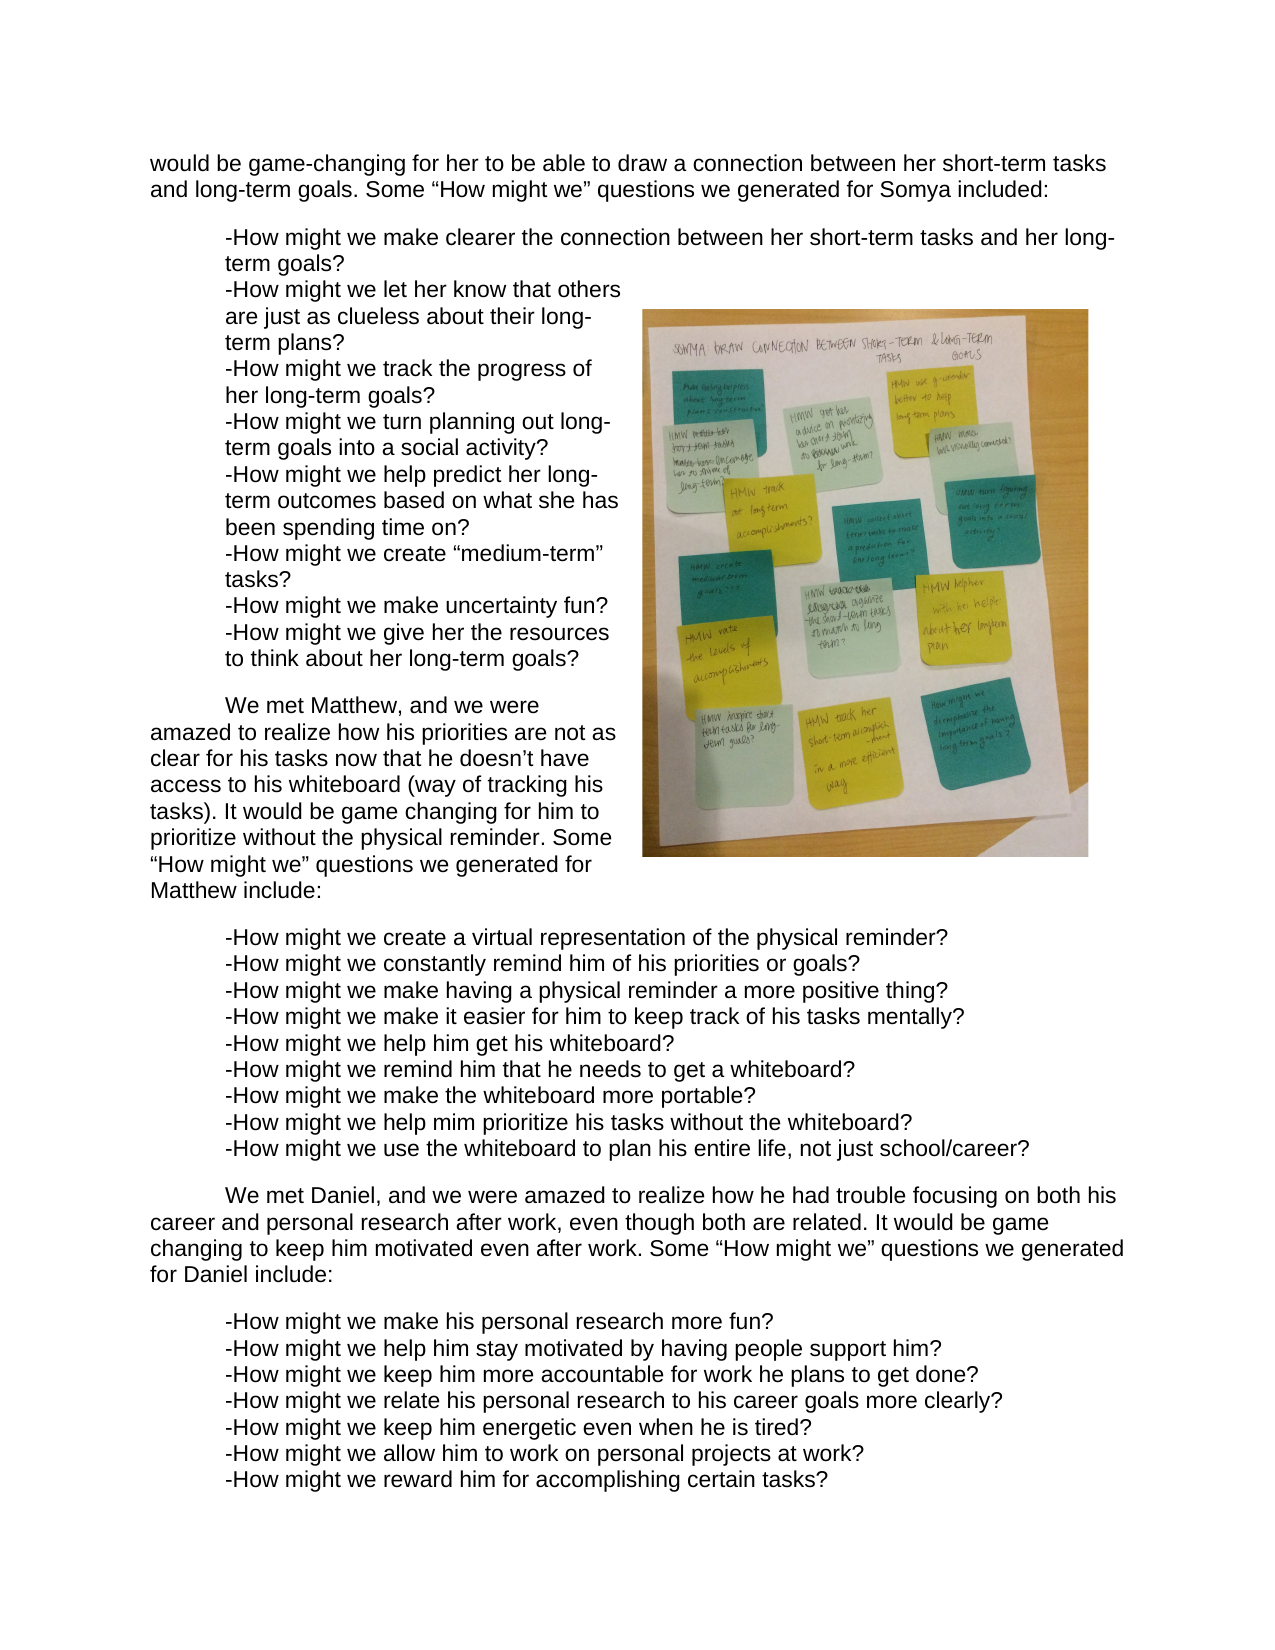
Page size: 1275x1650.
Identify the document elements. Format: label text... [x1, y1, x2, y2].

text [150, 150, 1125, 203]
text We met Daniel, and we were amazed to realize how he had trouble focusing on both his career and personal research after work, even though both are related. It would be game changing to keep him motivated even after work. Some “How might we” questions we generated for Daniel include: [150, 1182, 1125, 1287]
picture [642, 309, 1089, 857]
text -How might we create a virtual representation of the physical reminder? -How might we constantly remind him of his priorities or goals? -How might we make having a physical reminder a more positive thing? -How might we make it easier for him to keep track of his tasks mentally? -How might we help him get his whiteboard? -How might we remind him that he needs to get a whiteboard? -How might we make the whiteboard more portable? -How might we help mim prioritize his tasks without the whiteboard? -How might we use the whiteboard to plan his entire life, not just school/career? [150, 924, 1125, 1161]
text We met Matthew, and we were amazed to realize how his priorities are not as clear for his tasks now that he doesn’t have access to his whiteboard (way of tracking his tasks). It would be game changing for him to prioritize without the physical reminder. Some “How might we” questions we generated for Matthew include: [150, 692, 1125, 903]
text -How might we make clearer the connection between her short-term tasks and her long-term goals? -How might we let her know that others are just as clueless about their long-term plans? -How might we track the progress of her long-term goals? -How might we turn planning out long-term goals into a social activity? -How might we help predict her long-term outcomes based on what she has been spending time on? -How might we create “medium-term” tasks? -How might we make uncertainty fun? -How might we give her the resources to think about her long-term goals? [225, 223, 1125, 672]
